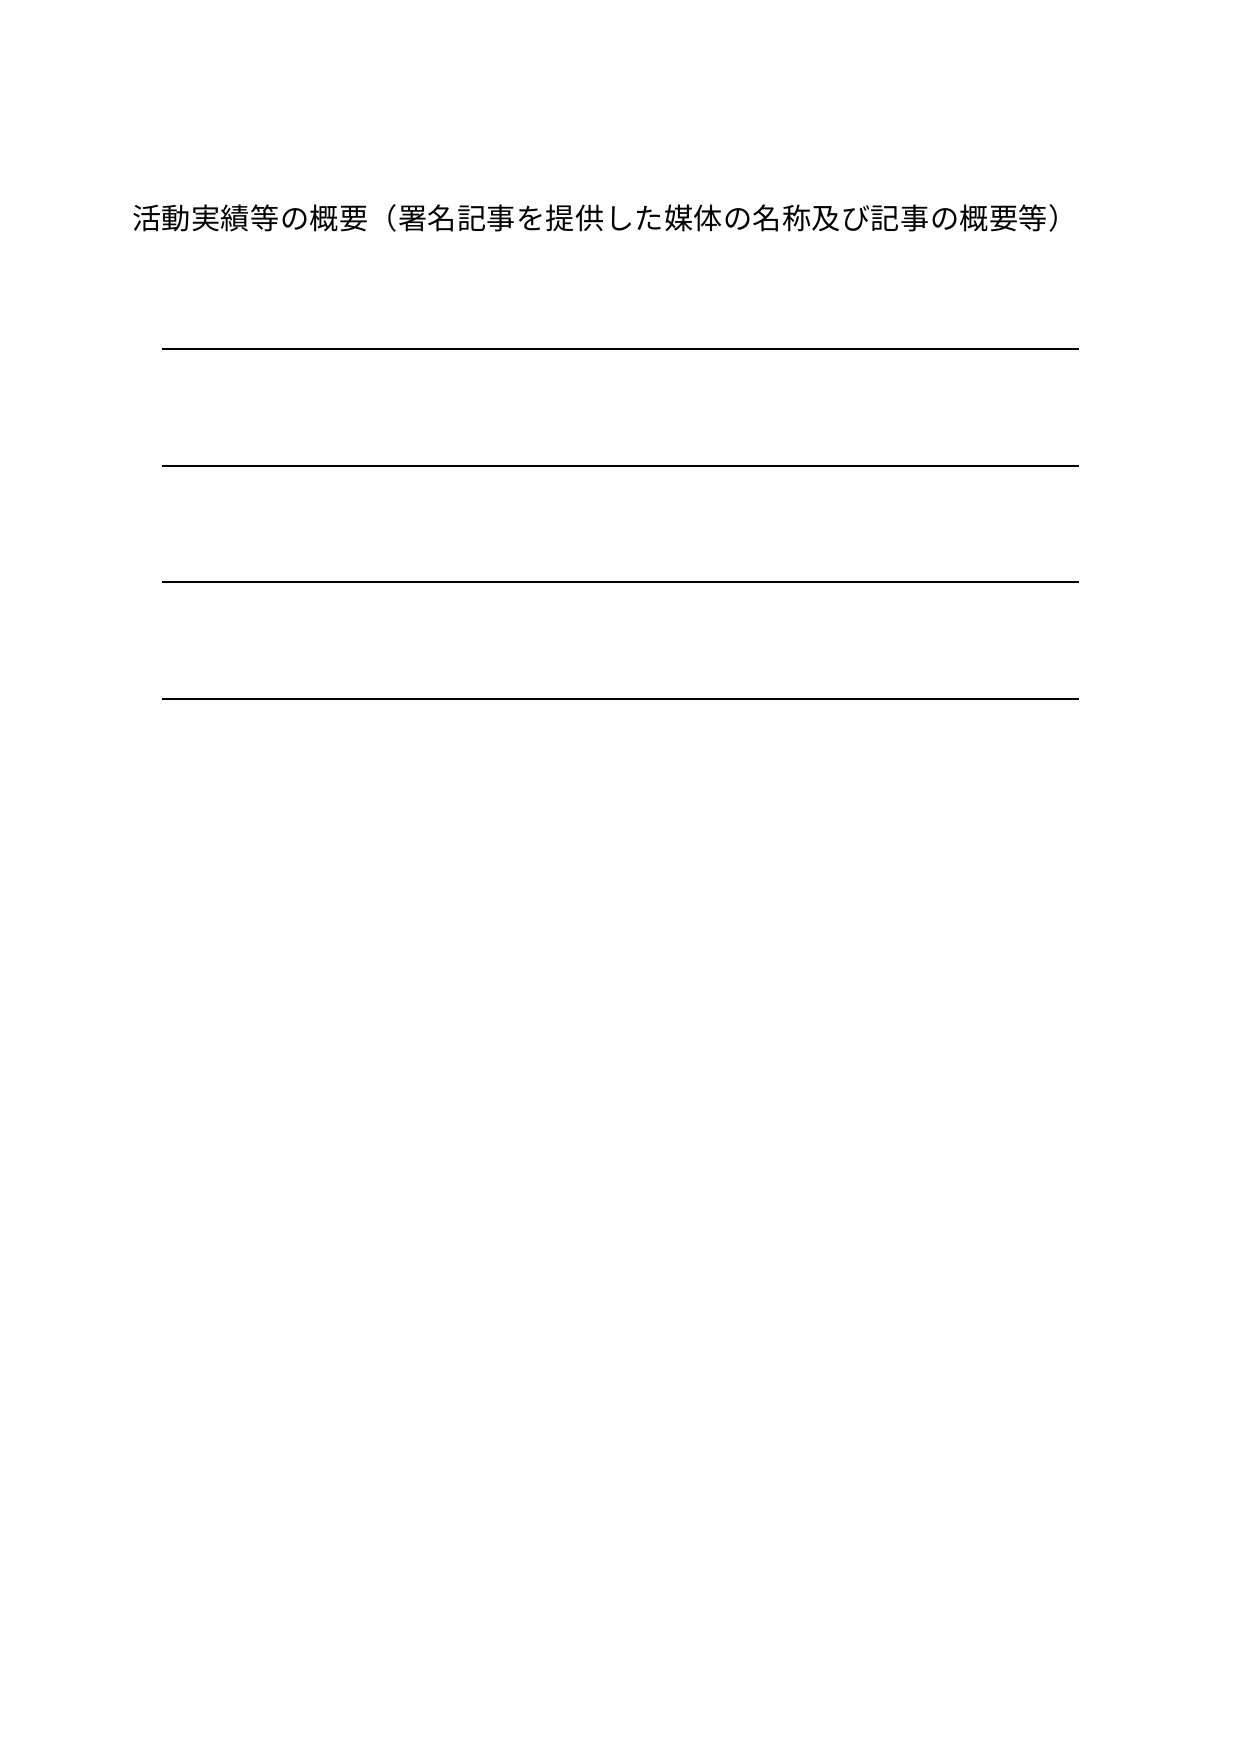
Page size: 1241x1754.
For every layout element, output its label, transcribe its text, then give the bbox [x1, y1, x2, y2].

text 活動実績等の概要（署名記事を提供した媒体の名称及び記事の概要等） [102, 178, 1138, 255]
